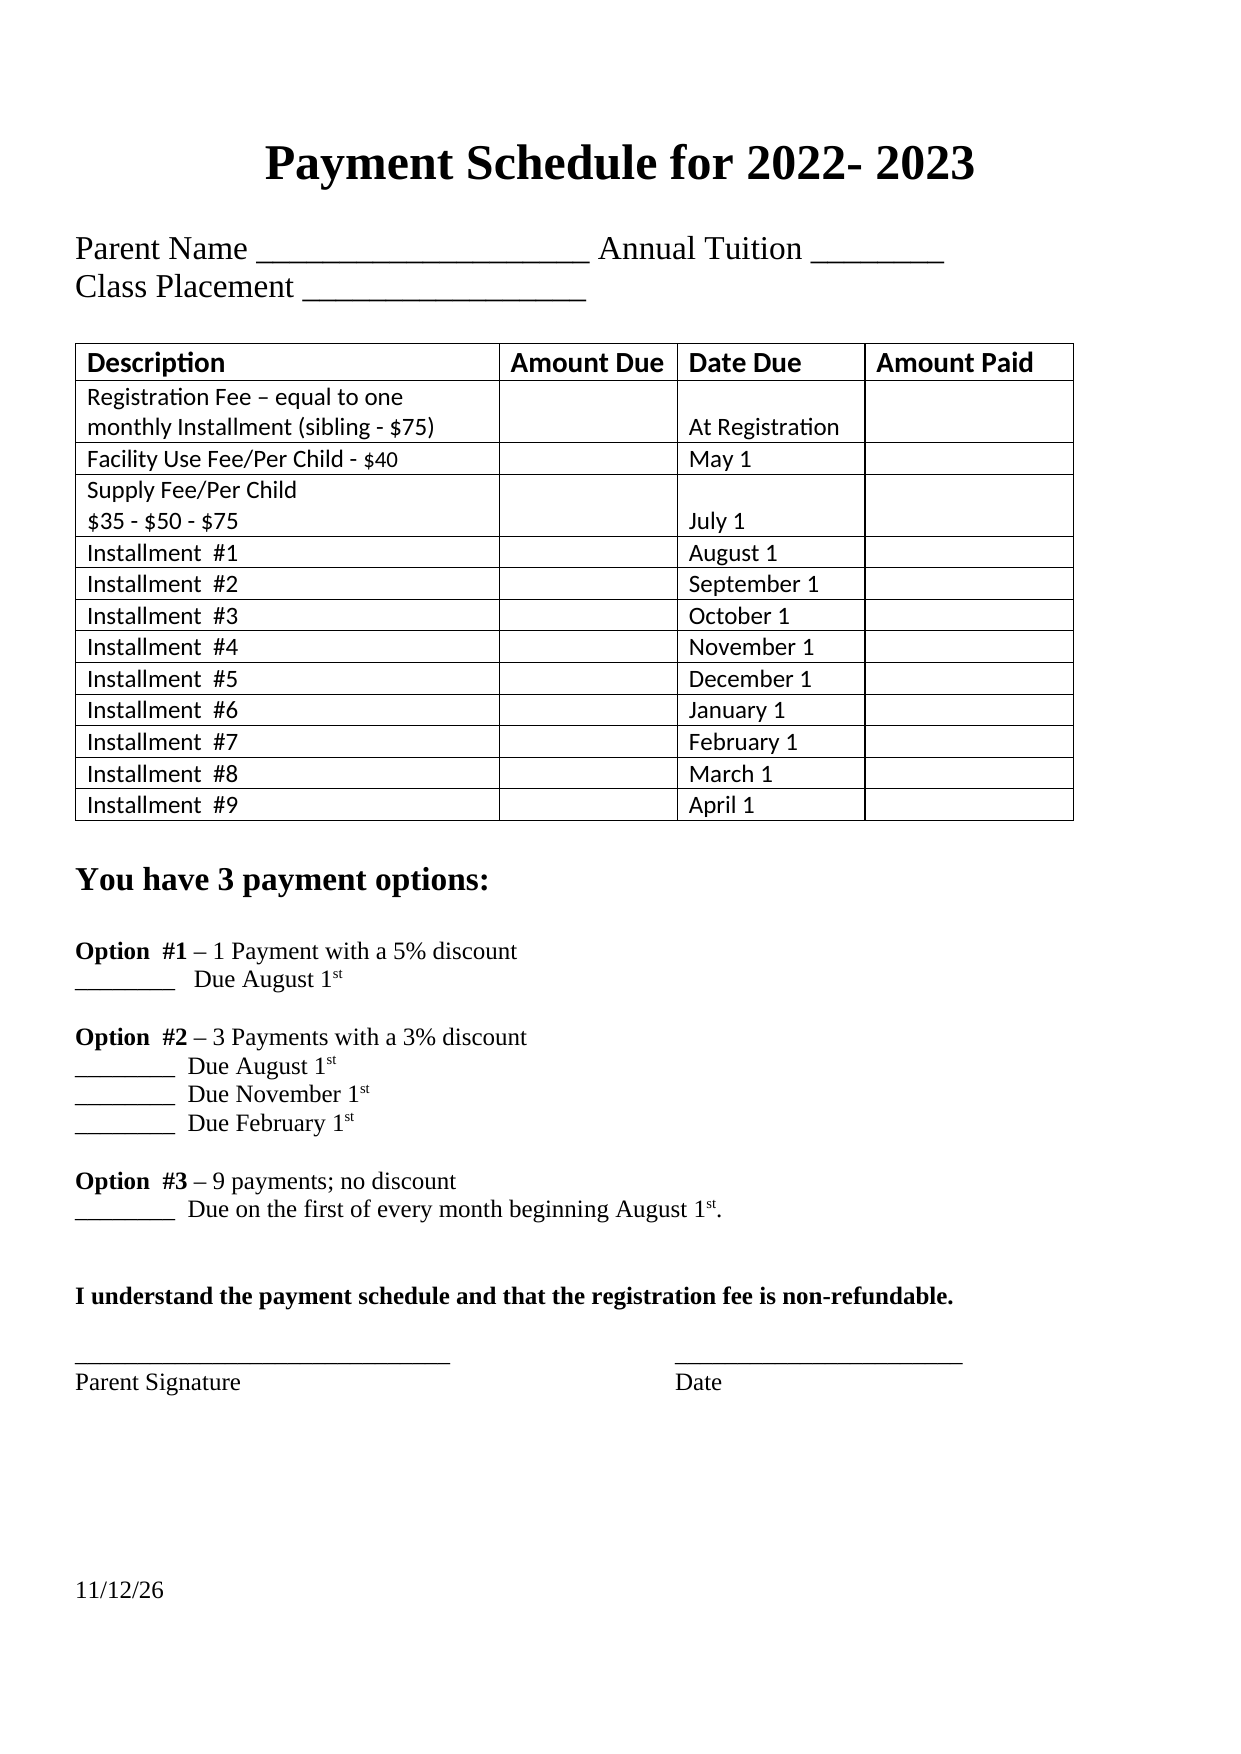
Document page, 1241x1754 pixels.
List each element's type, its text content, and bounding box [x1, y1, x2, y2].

text You have 3 payment options: [75, 859, 1165, 897]
table_header Date Due [678, 344, 864, 380]
table_cell [866, 568, 1073, 599]
text ________ Due August 1st [75, 964, 1165, 993]
table_header Amount Paid [866, 344, 1073, 380]
table_cell [866, 443, 1073, 474]
table_cell Registration Fee – equal to one monthly Installment (sibling - $75) [76, 381, 499, 442]
table_cell Installment #9 [76, 789, 499, 820]
table_cell [866, 600, 1073, 630]
text Payment Schedule for 2022- 2023 [75, 132, 1165, 190]
text Option #3 – 9 payments; no discount [75, 1166, 1165, 1194]
table_cell [500, 381, 677, 442]
table_cell Installment #8 [76, 758, 499, 788]
table_cell May 1 [678, 443, 864, 474]
table_cell [500, 443, 677, 474]
table_cell January 1 [678, 695, 864, 725]
table_cell Supply Fee/Per Child $35 - $50 - $75 [76, 475, 499, 536]
table_cell Installment #6 [76, 695, 499, 725]
table_cell [500, 663, 677, 693]
text Option #2 – 3 Payments with a 3% discount [75, 1022, 1165, 1051]
table_cell October 1 [678, 600, 864, 630]
table_cell November 1 [678, 631, 864, 662]
table_cell August 1 [678, 537, 864, 567]
text ________ Due on the first of every month beginning August 1st. [75, 1194, 1165, 1223]
table_cell Installment #2 [76, 568, 499, 599]
table_header Amount Due [500, 344, 677, 380]
table_cell Installment #3 [76, 600, 499, 630]
table_cell [500, 475, 677, 536]
table_cell [500, 758, 677, 788]
table_cell [866, 381, 1073, 442]
table_cell [866, 758, 1073, 788]
text Parent Signature Date [75, 1367, 1165, 1396]
text Parent Name ____________________ Annual Tuition ________ [75, 228, 1165, 267]
table_cell March 1 [678, 758, 864, 788]
table_cell At Registration [678, 381, 864, 442]
text ________ Due August 1st [75, 1051, 1165, 1079]
table_cell [866, 726, 1073, 757]
text Class Placement _________________ [75, 267, 1165, 305]
table_cell April 1 [678, 789, 864, 820]
text ________ Due November 1st [75, 1079, 1165, 1108]
table_cell [500, 568, 677, 599]
table_cell February 1 [678, 726, 864, 757]
table_cell [500, 789, 677, 820]
table_cell [866, 475, 1073, 536]
table_cell Installment #7 [76, 726, 499, 757]
text ______________________________ _______________________ [75, 1338, 1165, 1367]
table_cell [866, 789, 1073, 820]
table_cell [500, 631, 677, 662]
table_cell Installment #1 [76, 537, 499, 567]
table_header Description [76, 344, 499, 380]
table_cell [500, 537, 677, 567]
table_cell [500, 695, 677, 725]
table_cell [866, 663, 1073, 693]
table_cell Facility Use Fee/Per Child - $40 [76, 443, 499, 474]
table_cell September 1 [678, 568, 864, 599]
table_cell [866, 537, 1073, 567]
text I understand the payment schedule and that the registration fee is non-refundable. [75, 1281, 1165, 1309]
table_cell [500, 600, 677, 630]
table_cell July 1 [678, 475, 864, 536]
table_cell December 1 [678, 663, 864, 693]
table_cell [866, 631, 1073, 662]
table_cell [866, 695, 1073, 725]
table_cell Installment #4 [76, 631, 499, 662]
text Option #1 – 1 Payment with a 5% discount [75, 936, 1165, 964]
text ________ Due February 1st [75, 1108, 1165, 1137]
table_cell [500, 726, 677, 757]
table_cell Installment #5 [76, 663, 499, 693]
